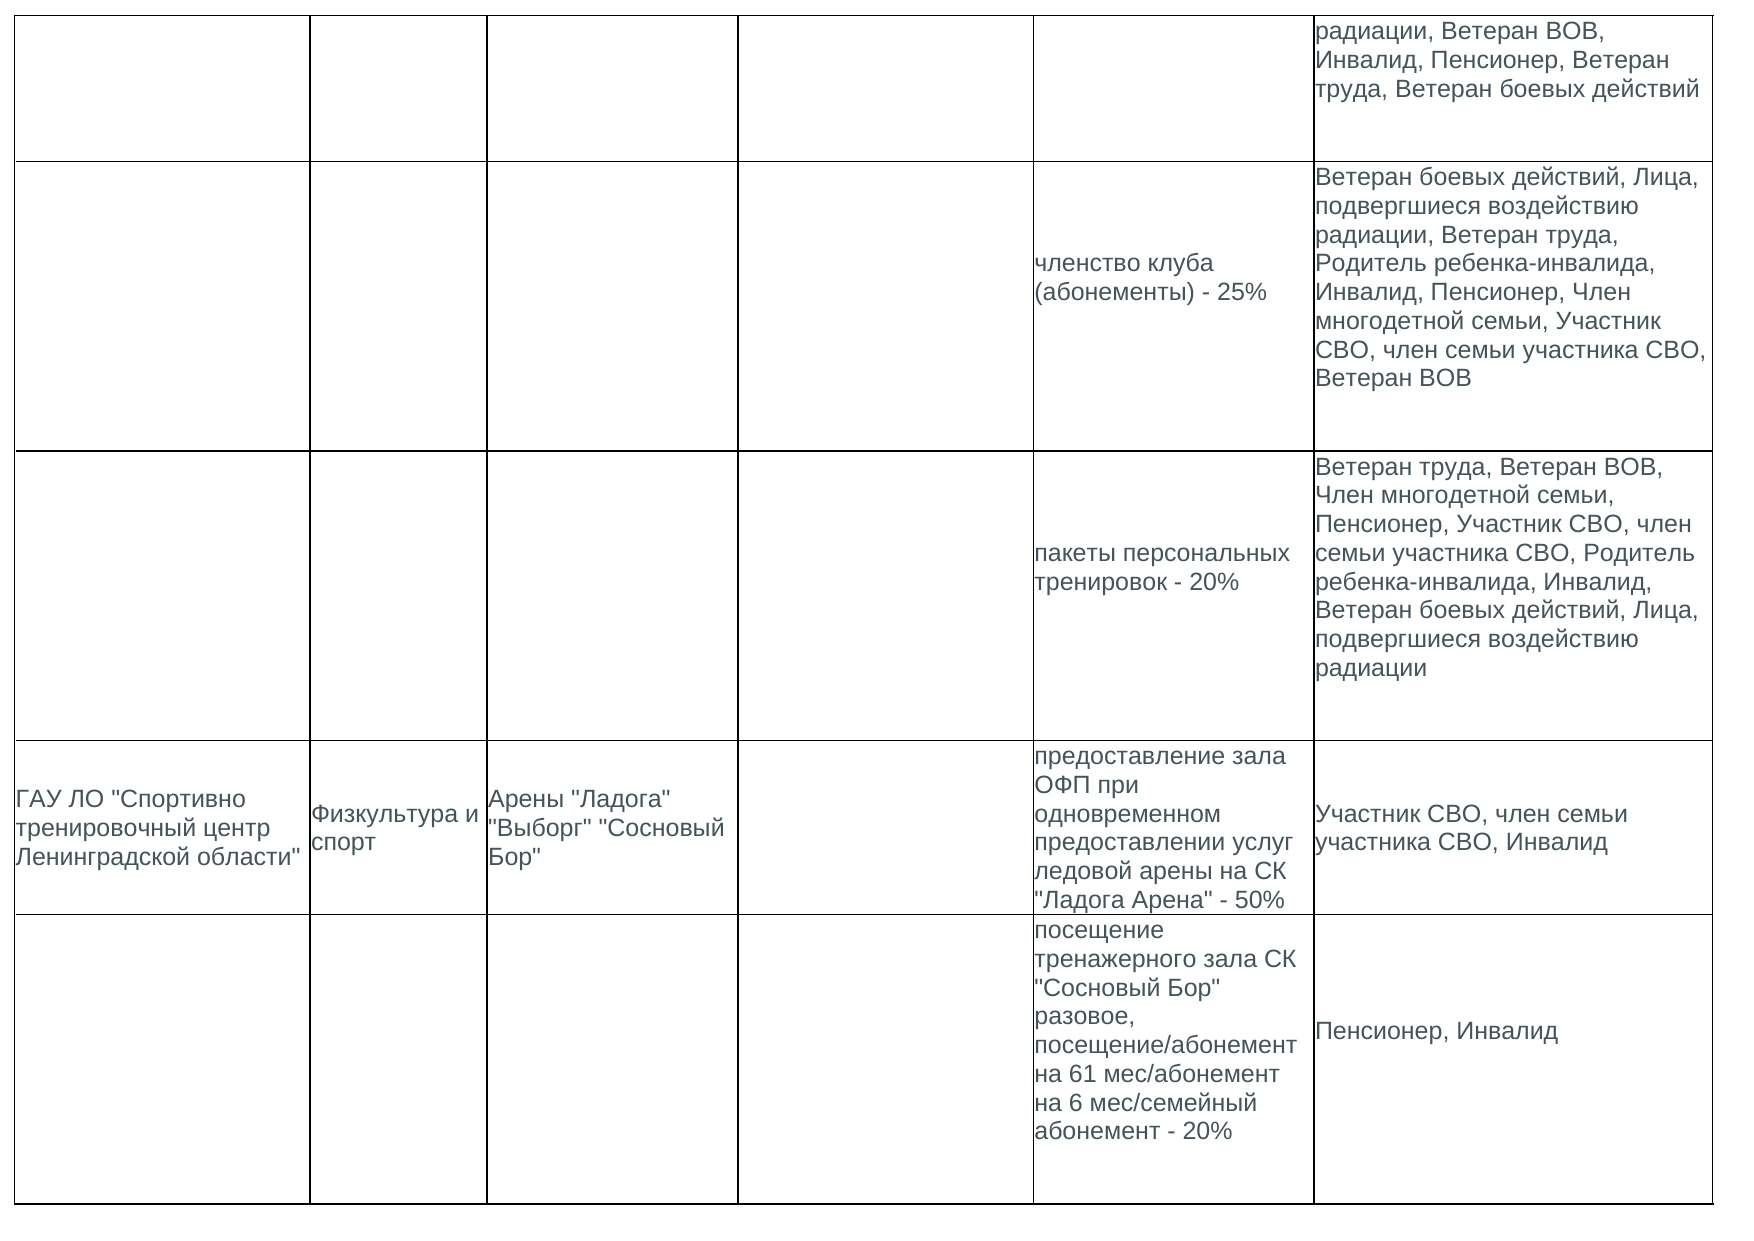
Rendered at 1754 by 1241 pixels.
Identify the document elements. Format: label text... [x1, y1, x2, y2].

table_cell [739, 162, 1033, 450]
table_cell [311, 452, 486, 739]
table_cell [488, 16, 737, 161]
table_cell [739, 915, 1033, 1203]
table_cell Арены "Ладога" "Выборг" "Сосновый Бор" [488, 741, 737, 913]
table_cell [488, 452, 737, 739]
table_cell членство клуба (абонементы) - 25% [1034, 162, 1313, 450]
table_cell [311, 915, 486, 1203]
table_cell [739, 452, 1033, 739]
table_cell [15, 451, 309, 739]
table_cell [739, 16, 1033, 161]
table_cell предоставление зала ОФП при одновременном предоставлении услуг ледовой арены на СК "Ладога Арена" - 50% [1034, 741, 1313, 913]
table_cell [739, 741, 1033, 913]
table_cell Участник СВО, член семьи участника СВО, Инвалид [1315, 741, 1712, 913]
table_cell [15, 915, 309, 1203]
table_cell пакеты персональных тренировок - 20% [1034, 452, 1313, 739]
table_cell Ветеран боевых действий, Лица, подвергшиеся воздействию радиации, Ветеран труда, Родитель ребенка-инвалида, Инвалид, Пенсионер, Член многодетной семьи, Участник СВО, член семьи участника СВО, Ветеран ВОВ [1315, 162, 1712, 450]
table_cell [311, 162, 486, 450]
table_cell ГАУ ЛО "Спортивно тренировочный центр Ленинградской области" [15, 741, 309, 913]
table_cell Пенсионер, Инвалид [1315, 915, 1712, 1203]
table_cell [1034, 16, 1313, 161]
table_cell [488, 915, 737, 1203]
table_cell Ветеран труда, Ветеран ВОВ, Член многодетной семьи, Пенсионер, Участник СВО, член семьи участника СВО, Родитель ребенка-инвалида, Инвалид, Ветеран боевых действий, Лица, подвергшиеся воздействию радиации [1315, 452, 1712, 739]
table_cell посещение тренажерного зала СК "Сосновый Бор" разовое, посещение/абонемент на 61 мес/абонемент на 6 мес/семейный абонемент - 20% [1034, 915, 1313, 1203]
table_cell [15, 162, 309, 450]
table_cell [15, 16, 309, 161]
table_cell [488, 162, 737, 450]
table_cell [1315, 16, 1712, 161]
table_cell [311, 16, 486, 161]
table_cell Физкультура и спорт [311, 741, 486, 913]
